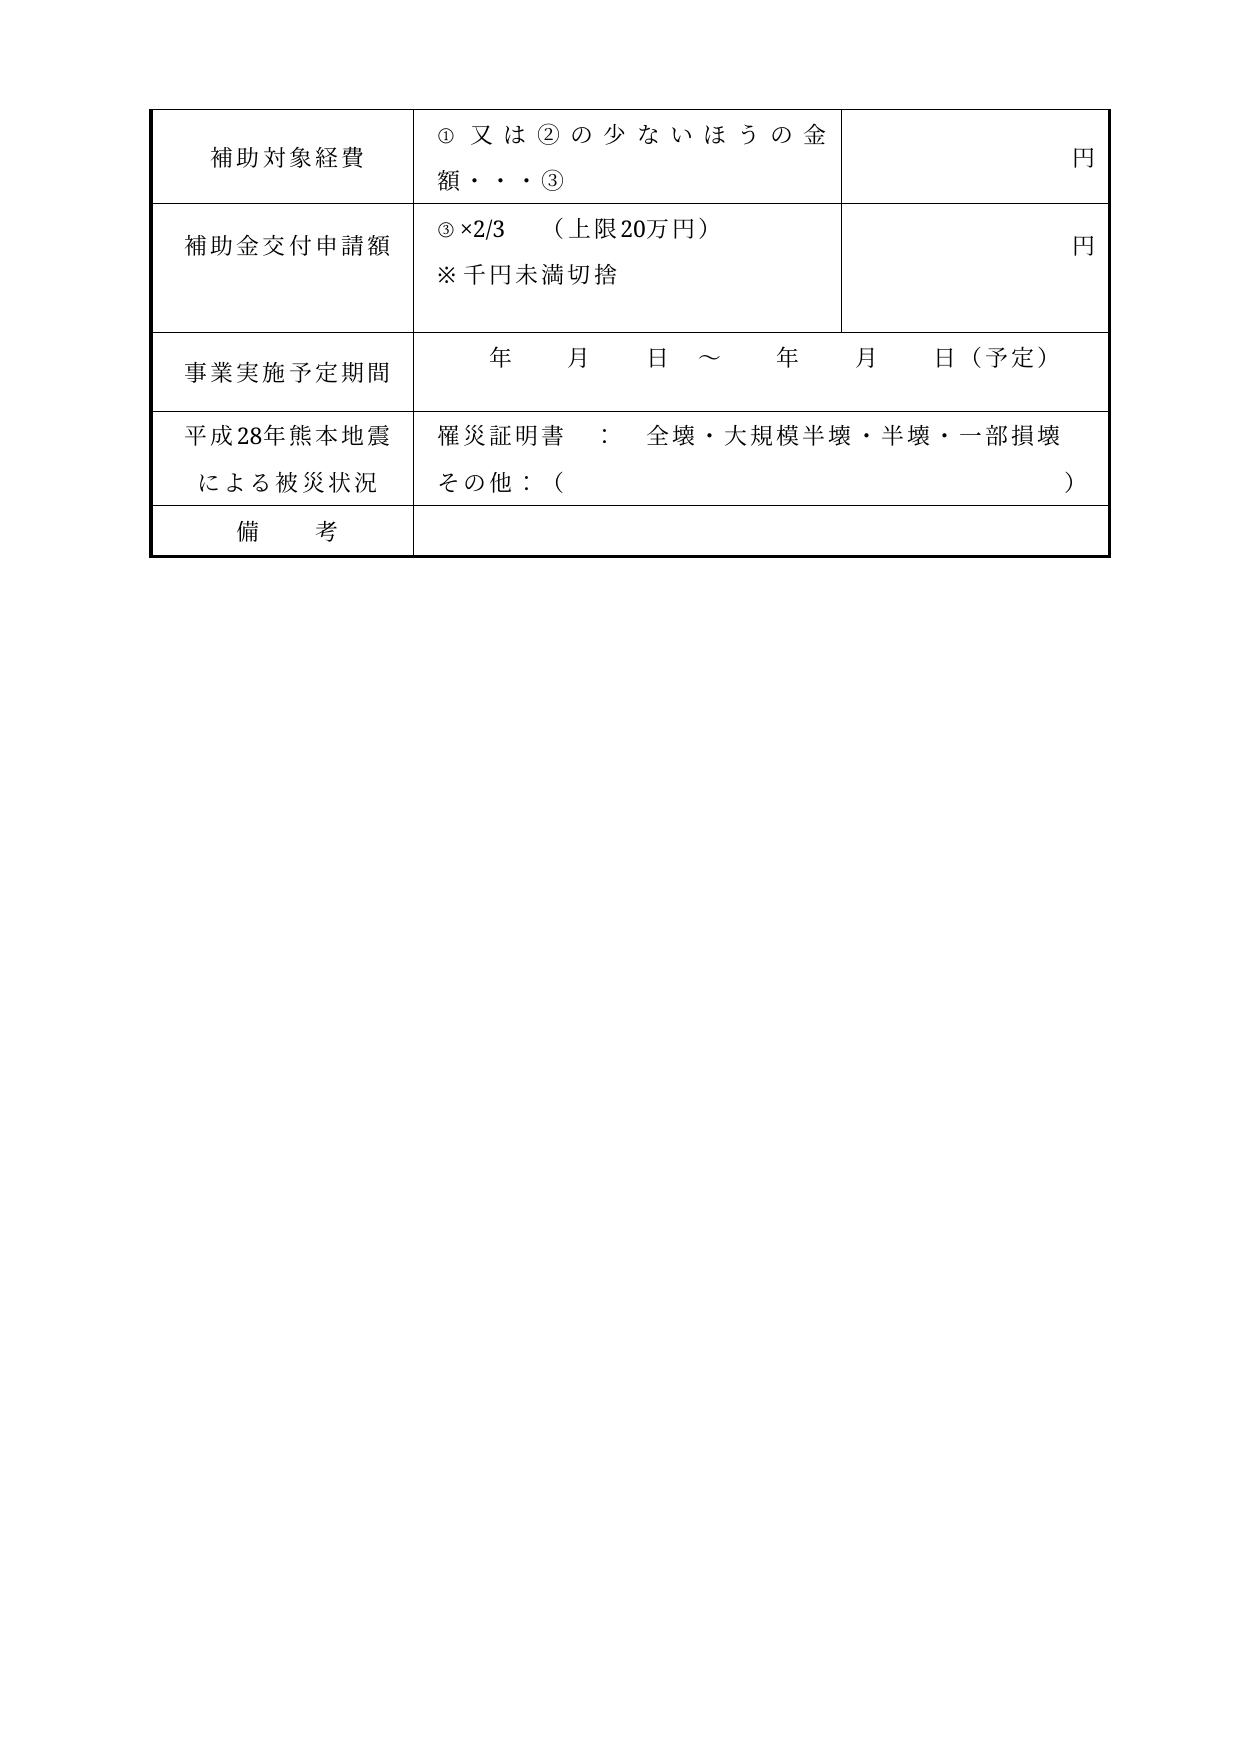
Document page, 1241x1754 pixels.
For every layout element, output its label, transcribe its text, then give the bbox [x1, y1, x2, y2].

table_cell 事業実施予定期間 [153, 333, 413, 411]
table_cell ③×2/3 （上限20万円） ※千円未満切捨 [414, 204, 841, 332]
table_cell 平成28年熊本地震による被災状況 [153, 412, 413, 505]
table_cell ①又は②の少ないほうの金額・・・③ [414, 110, 841, 203]
table_cell [414, 506, 1108, 555]
table_cell 円 [842, 204, 1108, 332]
table_cell 罹災証明書 ： 全壊・大規模半壊・半壊・一部損壊 その他：（ ） [414, 412, 1108, 505]
table_cell 補助金交付申請額 [153, 204, 413, 332]
table_cell 補助対象経費 [153, 110, 413, 203]
table_cell 年 月 日 ～ 年 月 日（予定） [414, 333, 1108, 411]
table_cell 備 考 [153, 506, 413, 555]
table_cell 円 [842, 110, 1108, 203]
